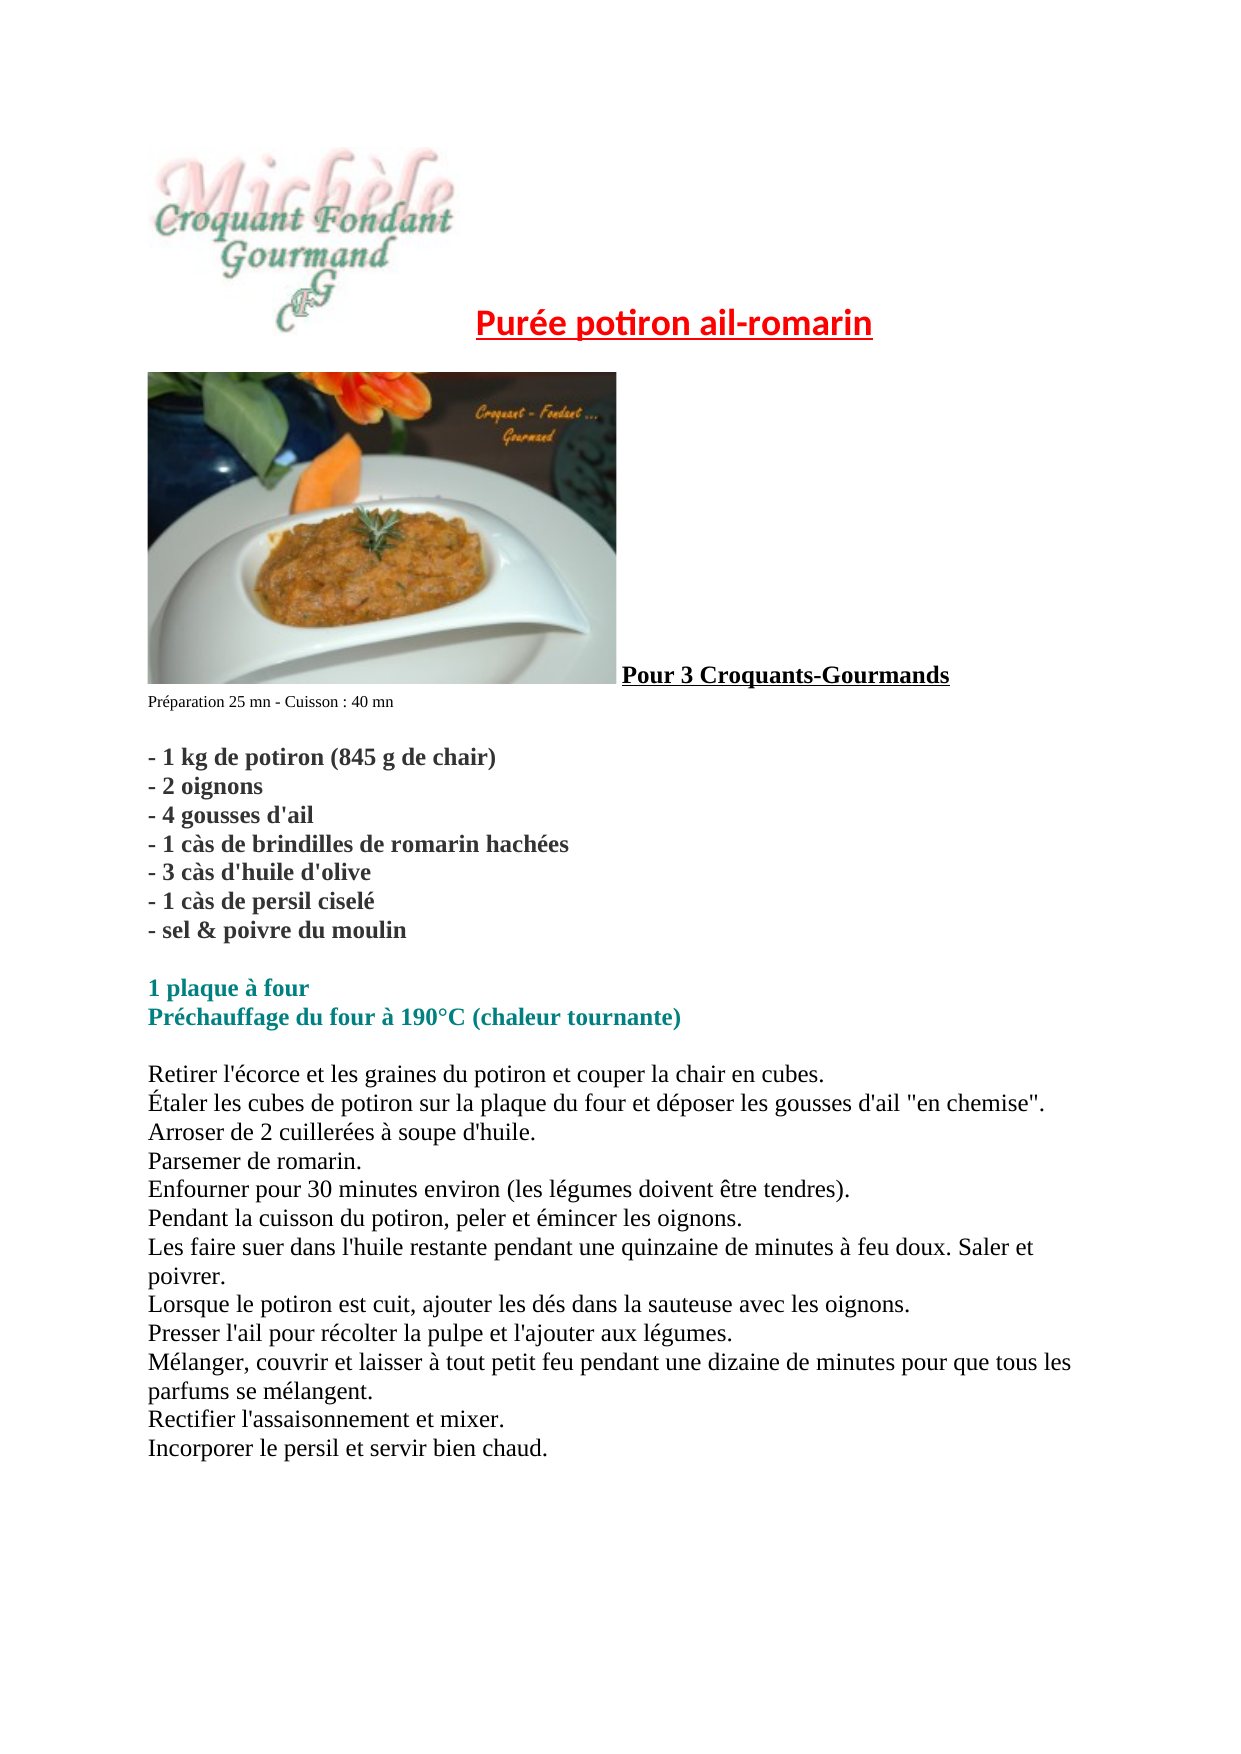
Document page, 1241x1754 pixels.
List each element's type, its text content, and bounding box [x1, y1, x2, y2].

picture [147, 372, 617, 684]
text 1 plaque à four Préchauffage du four à 190°C (chaleur tournante) [148, 973, 1093, 1030]
picture [147, 147, 461, 336]
text - 1 kg de potiron (845 g de chair) - 2 oignons - 4 gousses d'ail - 1 càs de brindilles de romarin hachées - 3 càs d'huile d'olive - 1 càs de persil ciselé - sel & poivre du moulin [148, 742, 1093, 944]
text Retirer l'écorce et les graines du potiron et couper la chair en cubes. Étaler les cubes de potiron sur la plaque du four et déposer les gousses d'ail "en chemise". Arroser de 2 cuillerées à soupe d'huile. Parsemer de romarin. Enfourner pour 30 minutes environ (les légumes doivent être tendres). Pendant la cuisson du potiron, peler et émincer les oignons. Les faire suer dans l'huile restante pendant une quinzaine de minutes à feu doux. Saler et poivrer. Lorsque le potiron est cuit, ajouter les dés dans la sauteuse avec les oignons. Presser l'ail pour récolter la pulpe et l'ajouter aux légumes. Mélanger, couvrir et laisser à tout petit feu pendant une dizaine de minutes pour que tous les parfums se mélangent. Rectifier l'assaisonnement et mixer. Incorporer le persil et servir bien chaud. [148, 1059, 1093, 1462]
